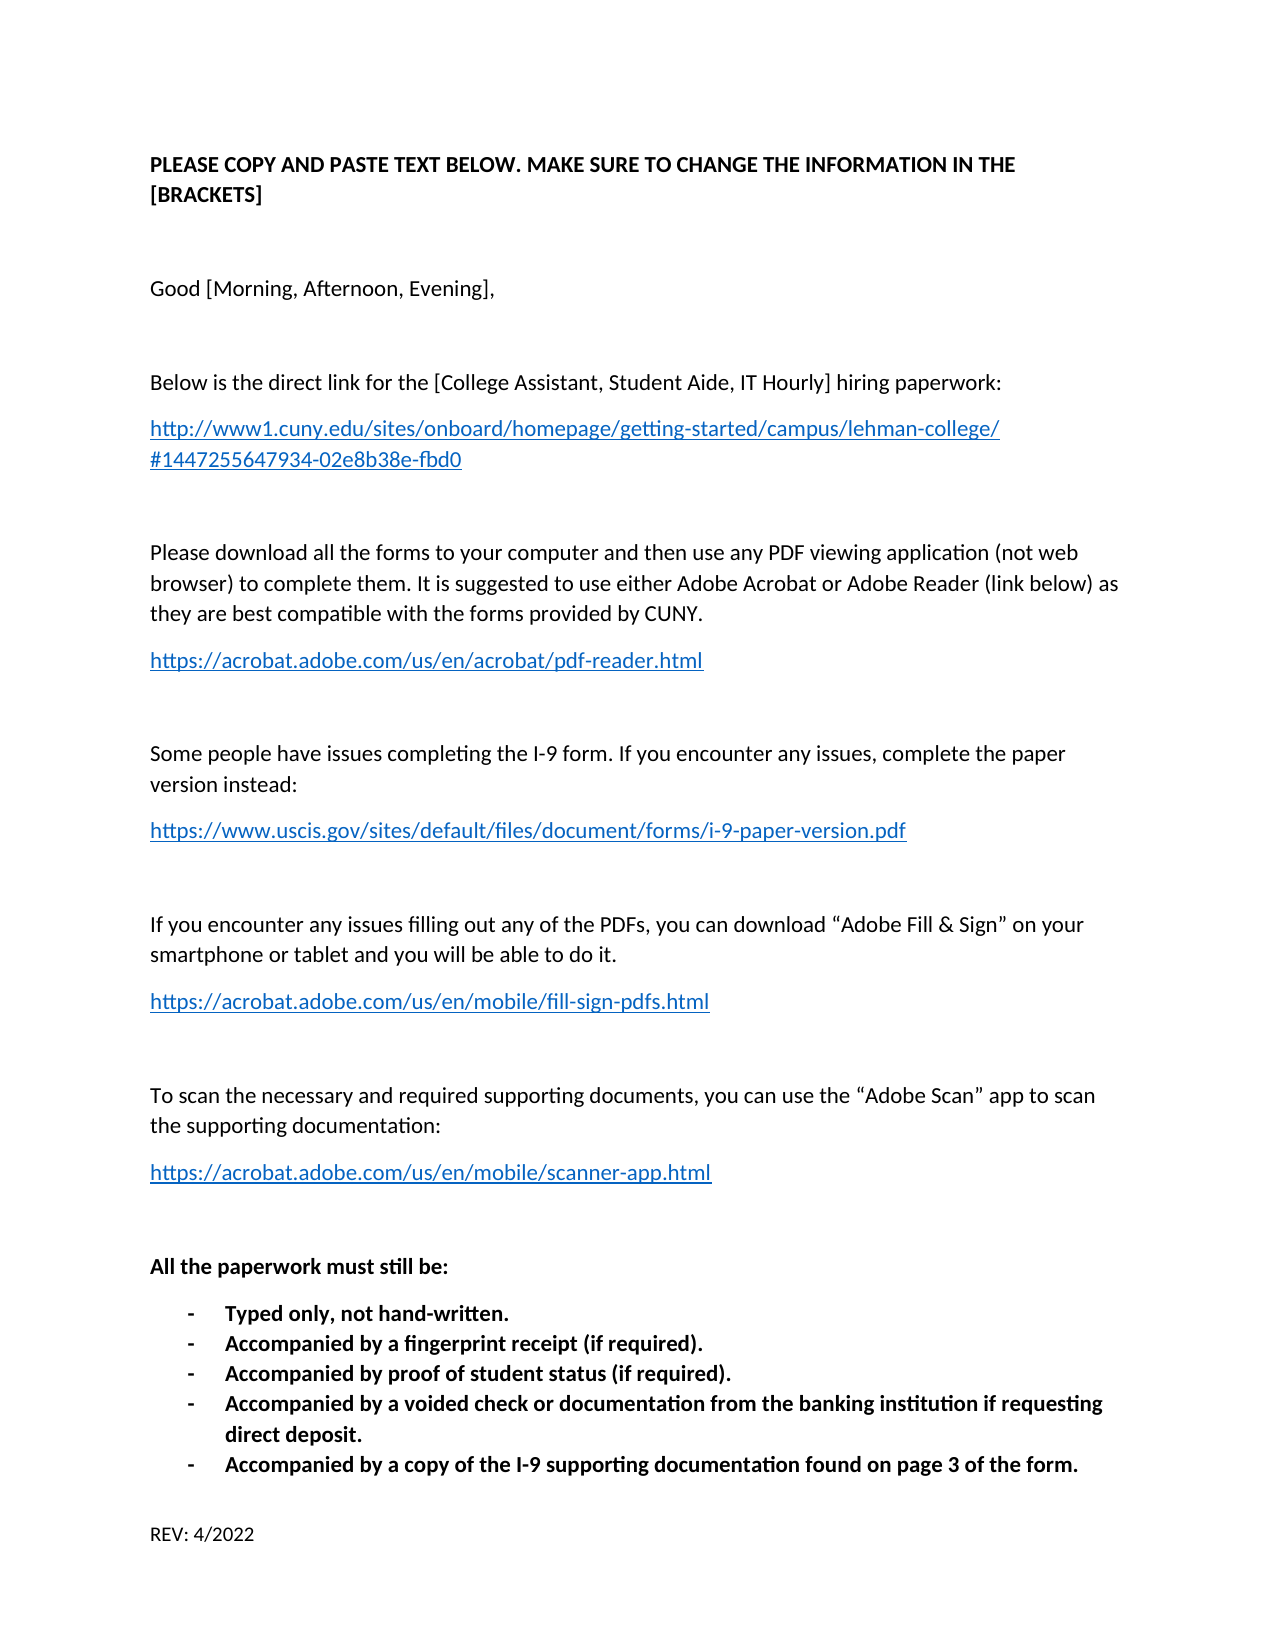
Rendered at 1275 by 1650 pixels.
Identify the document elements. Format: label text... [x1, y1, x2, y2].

text Please download all the forms to your computer and then use any PDF viewing application (not web browser) to complete them. It is suggested to use either Adobe Acrobat or Adobe Reader (link below) as they are best compatible with the forms provided by CUNY. [150, 538, 1125, 627]
text PLEASE COPY AND PASTE TEXT BELOW. MAKE SURE TO CHANGE THE INFORMATION IN THE [BRACKETS] [150, 150, 1125, 208]
text https://acrobat.adobe.com/us/en/mobile/fill-sign-pdfs.html [150, 987, 1125, 1016]
text Some people have issues completing the I-9 form. If you encounter any issues, complete the paper version instead: [150, 739, 1125, 798]
text Below is the direct link for the [College Assistant, Student Aide, IT Hourly] hiring paperwork: [150, 368, 1125, 396]
text Good [Morning, Afternoon, Evening], [150, 274, 1125, 302]
list Typed only, not hand-written. [187, 1299, 1125, 1327]
list Accompanied by proof of student status (if required). [187, 1359, 1125, 1387]
text https://www.uscis.gov/sites/default/files/document/forms/i-9-paper-version.pdf [150, 817, 1125, 845]
text http://www1.cuny.edu/sites/onboard/homepage/getting-started/campus/lehman-college/#1447255647934-02e8b38e-fbd0 [150, 414, 1125, 473]
text If you encounter any issues filling out any of the PDFs, you can download “Adobe Fill & Sign” on your smartphone or tablet and you will be able to do it. [150, 910, 1125, 969]
text All the paperwork must still be: [150, 1252, 1125, 1280]
text To scan the necessary and required supporting documents, you can use the “Adobe Scan” app to scan the supporting documentation: [150, 1081, 1125, 1139]
list Accompanied by a voided check or documentation from the banking institution if requesting direct deposit. [187, 1389, 1125, 1448]
list Accompanied by a copy of the I-9 supporting documentation found on page 3 of the form. [187, 1450, 1125, 1478]
list Accompanied by a fingerprint receipt (if required). [187, 1329, 1125, 1357]
text https://acrobat.adobe.com/us/en/mobile/scanner-app.html [150, 1158, 1125, 1186]
text https://acrobat.adobe.com/us/en/acrobat/pdf-reader.html [150, 646, 1125, 674]
